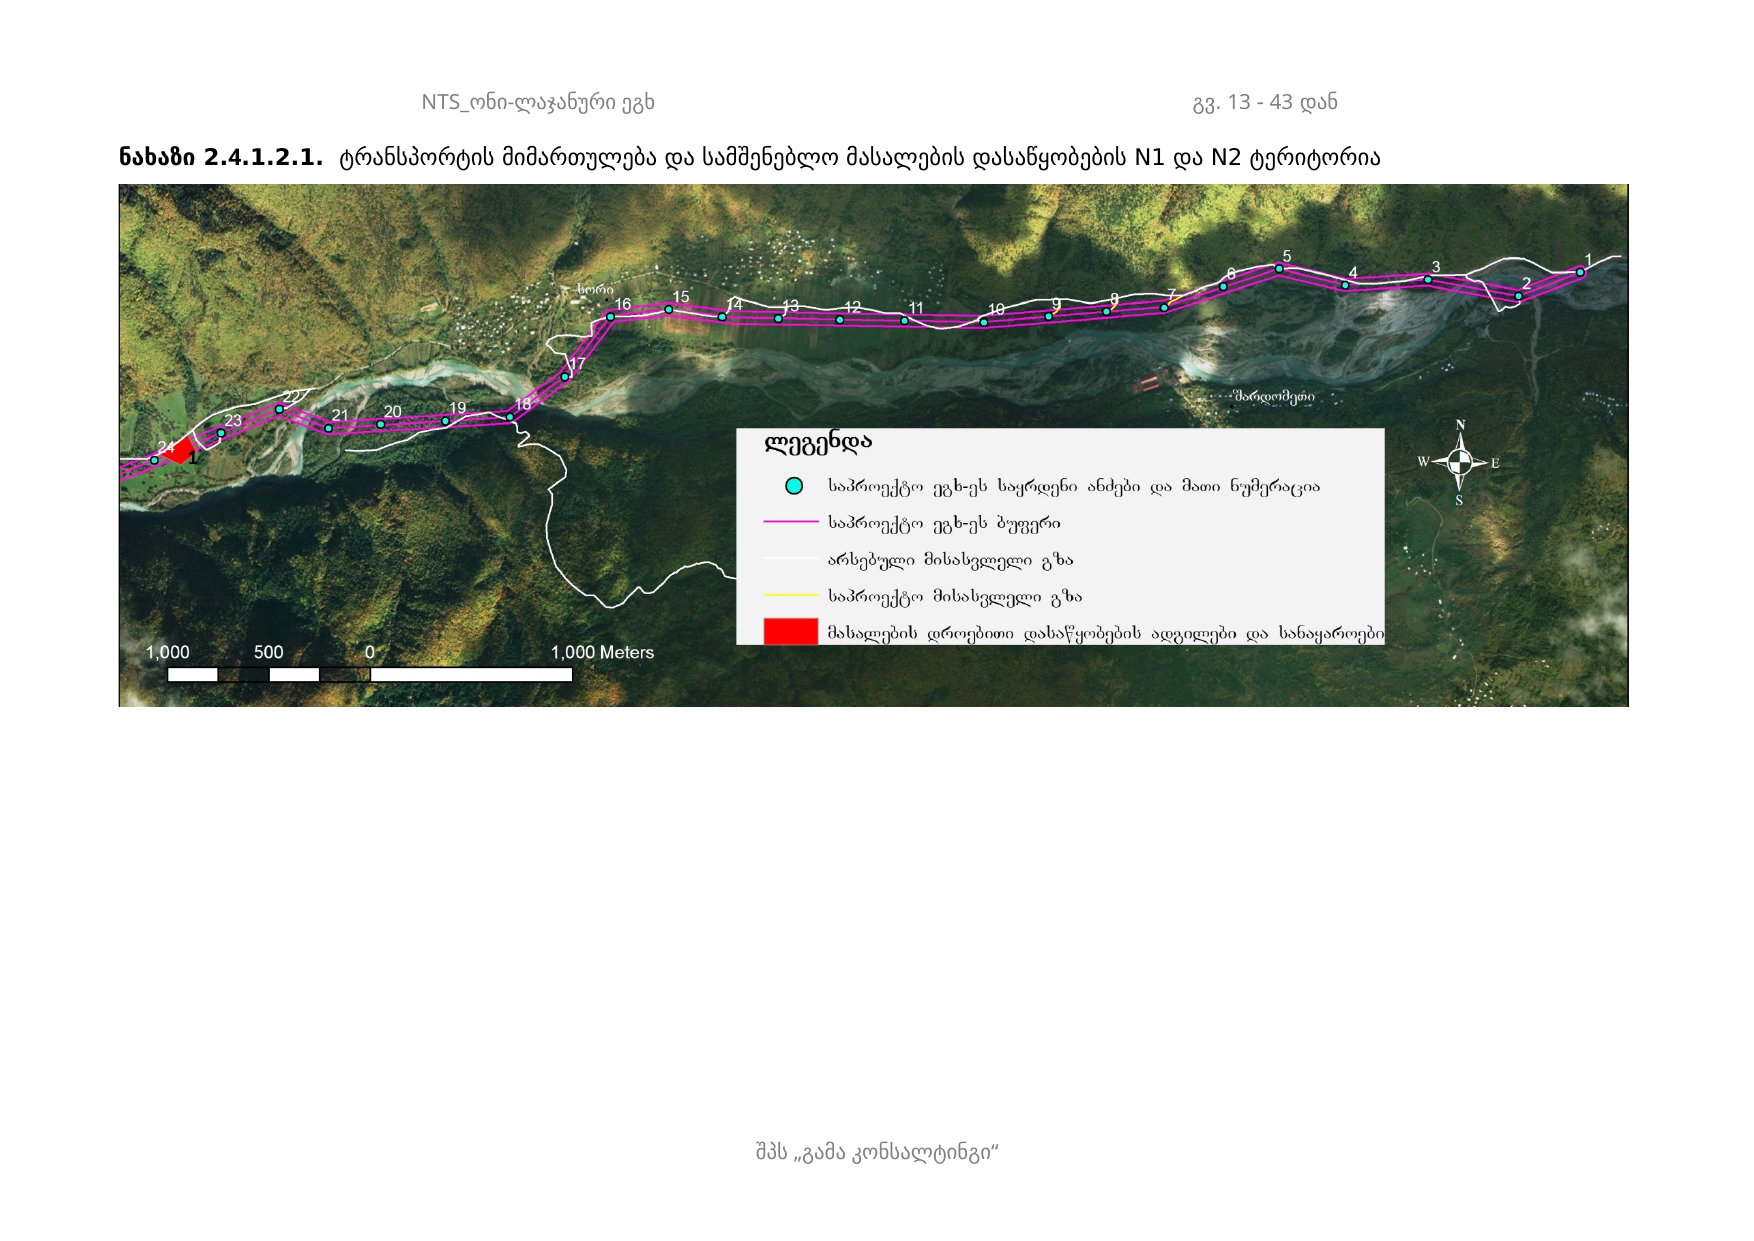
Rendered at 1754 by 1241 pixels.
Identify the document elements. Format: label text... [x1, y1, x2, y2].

picture [118, 184, 1631, 707]
text ნახაზი 2.4.1.2.1. ტრანსპორტის მიმართულება და სამშენებლო მასალების დასაწყობების N1 და N2 ტერიტორია [118, 141, 1635, 172]
